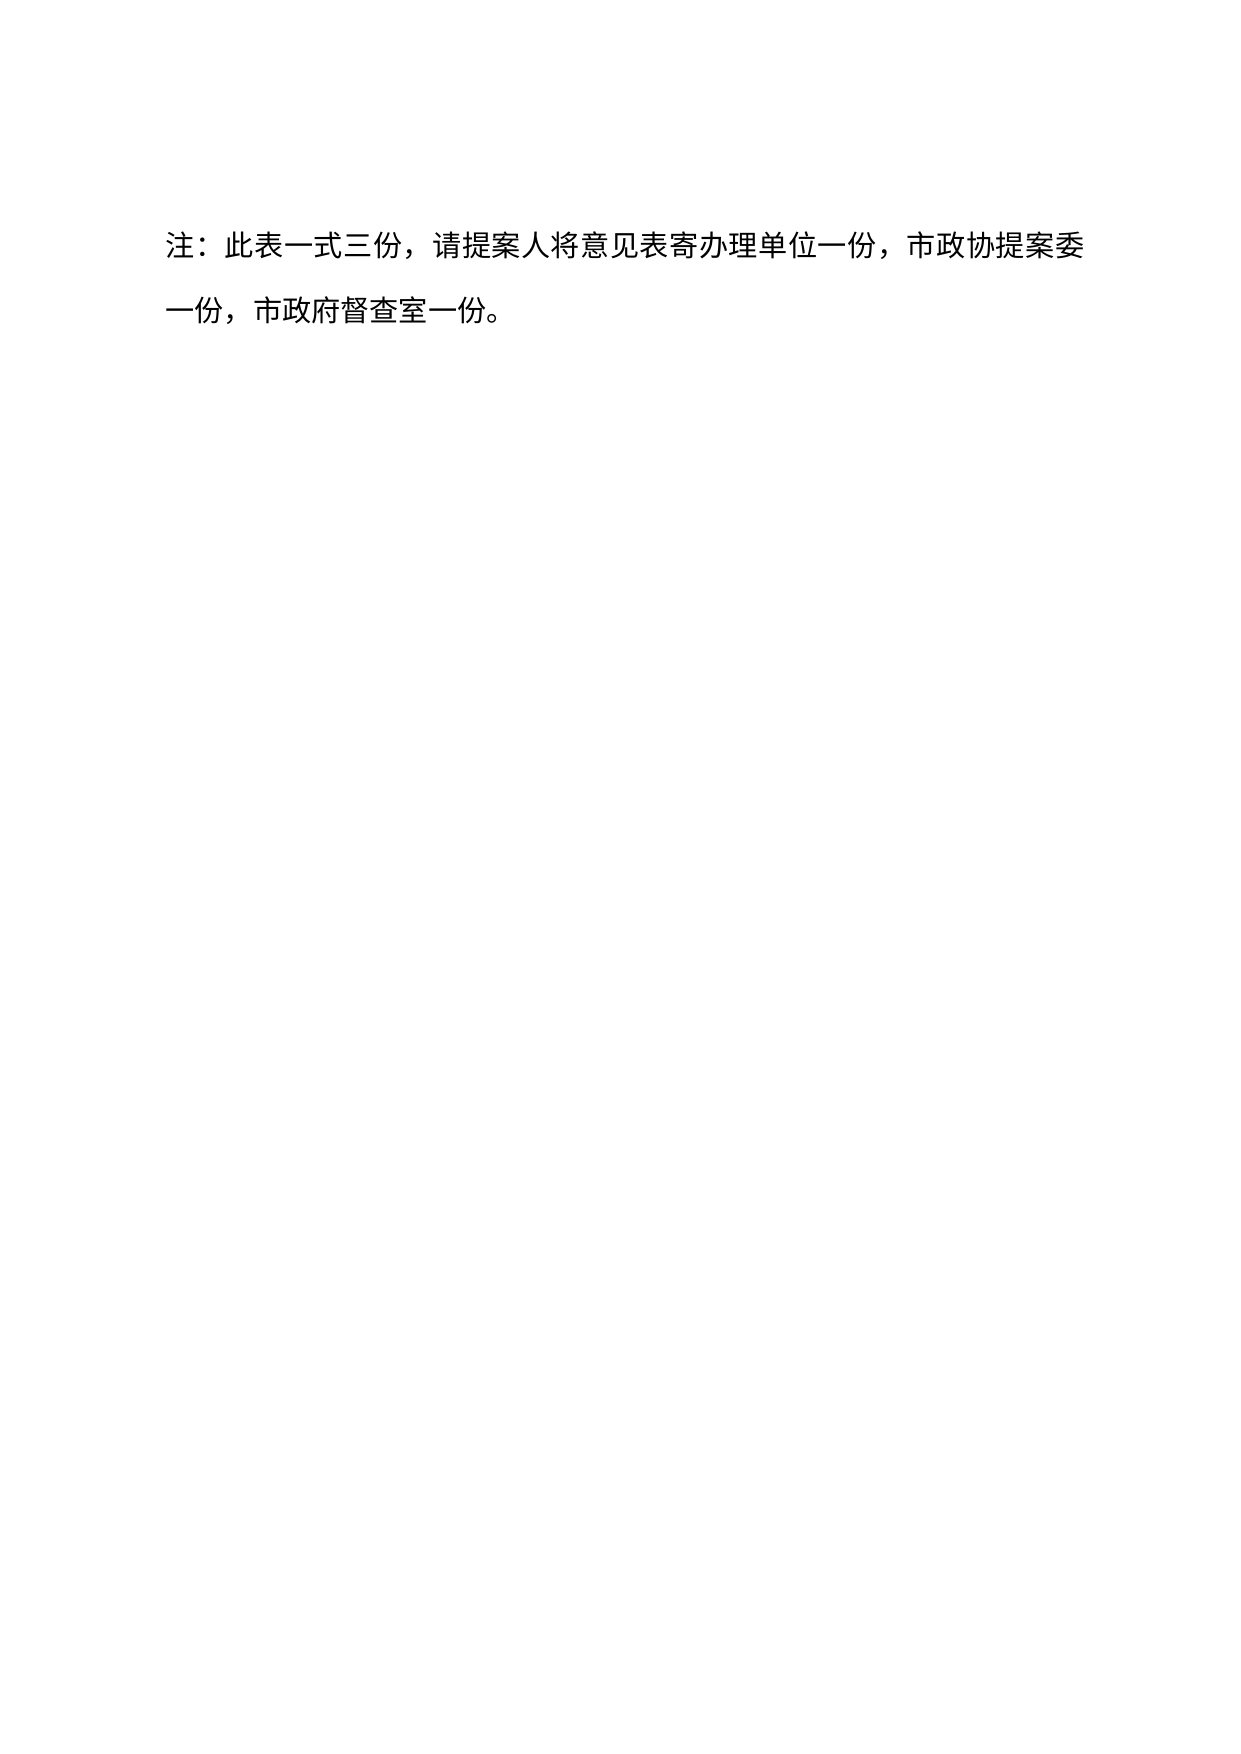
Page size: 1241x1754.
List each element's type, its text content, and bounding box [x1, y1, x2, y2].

text 注：此表一式三份，请提案人将意见表寄办理单位一份，市政协提案委一份，市政府督查室一份。 [165, 211, 1087, 341]
